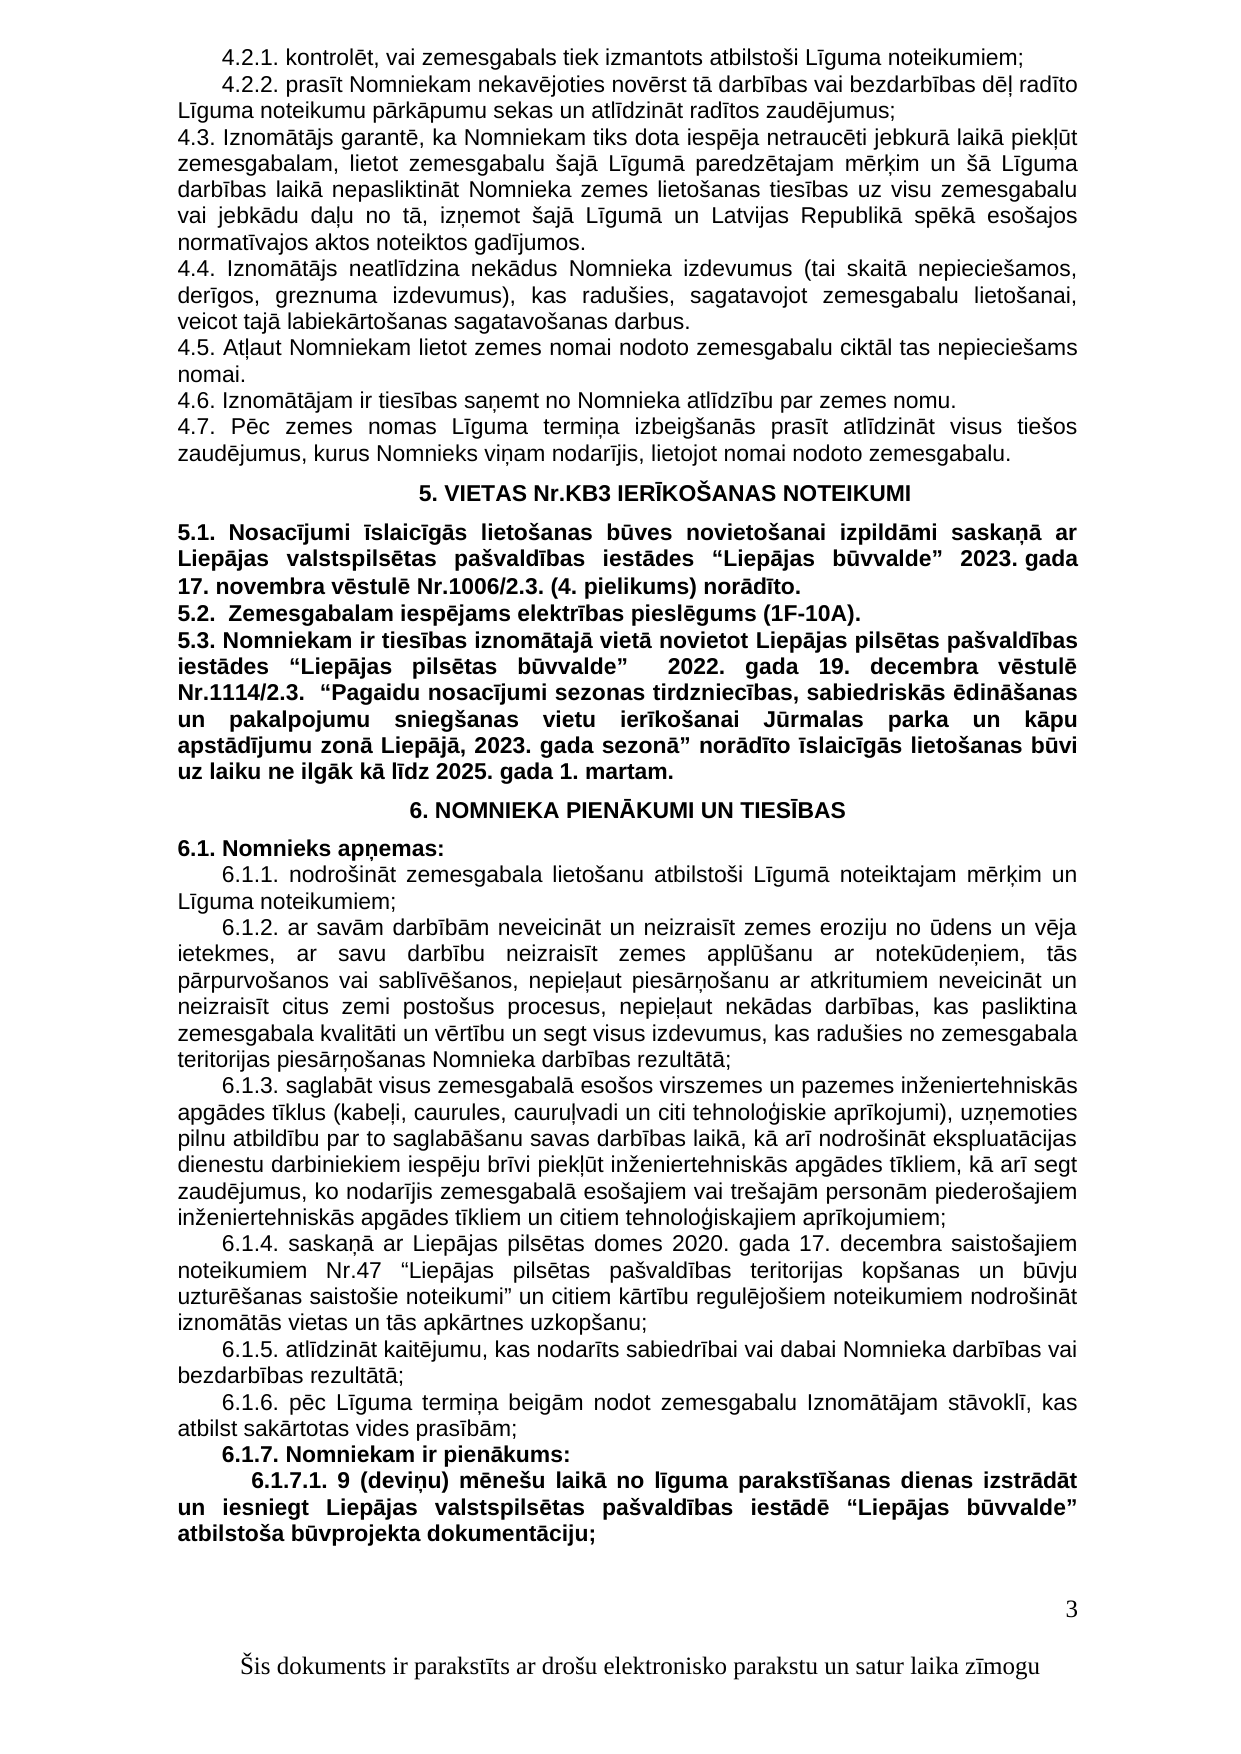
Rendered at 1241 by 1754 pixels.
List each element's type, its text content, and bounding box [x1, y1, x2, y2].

text 6.1.7. Nomniekam ir pienākums: [177, 1441, 1078, 1467]
text 4.4. Iznomātājs neatlīdzina nekādus Nomnieka izdevumus (tai skaitā nepieciešamos, derīgos, greznuma izdevumus), kas radušies, sagatavojot zemesgabalu lietošanai, veicot tajā labiekārtošanas sagatavošanas darbus. [177, 255, 1078, 334]
text 6. NOMNIEKA PIENĀKUMI UN TIESĪBAS [177, 797, 1078, 823]
text 4.5. Atļaut Nomniekam lietot zemes nomai nodoto zemesgabalu ciktāl tas nepieciešams nomai. [177, 334, 1078, 387]
text 6.1.7.1. 9 (deviņu) mēnešu laikā no līguma parakstīšanas dienas izstrādāt un iesniegt Liepājas valstspilsētas pašvaldības iestādē “Liepājas būvvalde” atbilstoša būvprojekta dokumentāciju; [177, 1467, 1078, 1547]
text 6.1. Nomnieks apņemas: [177, 835, 1078, 861]
text 5. VIETAS Nr.KB3 IERĪKOŠANAS NOTEIKUMI [177, 480, 1078, 507]
text 4.2.1. kontrolēt, vai zemesgabals tiek izmantots atbilstoši noteikumiem; [177, 44, 1078, 71]
text 4.6. Iznomātājam ir tiesības saņemt no Nomnieka atlīdzību par zemes nomu. [177, 387, 1078, 413]
text 4.7. Pēc zemes nomas Līguma termiņa izbeigšanās prasīt atlīdzināt visus tiešos zaudējumus, kurus Nomnieks viņam nodarījis, lietojot nomai nodoto zemesgabalu. [177, 413, 1078, 466]
text 4.2.2. prasīt Nomniekam nekavējoties novērst tā darbības vai bezdarbības dēļ radīto noteikumu pārkāpumu sekas un atlīdzināt radītos zaudējumus; [177, 71, 1078, 123]
text 5.1. Nosacījumi īslaicīgās lietošanas būves novietošanai izpildāmi saskaņā ar Liepājas valstspilsētas pašvaldības iestādes “Liepājas būvvalde” 2023. gada 17. novembra vēstulē Nr.1006/2.3. (4. pielikums) norādīto. [177, 519, 1078, 600]
text 6.1.1. nodrošināt zemesgabala lietošanu atbilstoši noteiktajam mērķim un Līguma noteikumiem; [177, 861, 1078, 914]
text 5.3. Nomniekam ir tiesības iznomātajā vietā novietot Liepājas pilsētas pašvaldības iestādes “Liepājas pilsētas būvvalde” 2022. gada 19. decembra vēstulē Nr.1114/2.3. “Pagaidu nosacījumi sezonas tirdzniecības, sabiedriskās ēdināšanas un pakalpojumu sniegšanas vietu ierīkošanai Jūrmalas parka un kāpu apstādījumu zonā Liepājā, 2023. gada sezonā” norādīto īslaicīgās lietošanas būvi uz laiku ne ilgāk kā līdz 2025. gada 1. martam. [177, 627, 1078, 785]
text 4.3. Iznomātājs garantē, ka Nomniekam tiks dota iespēja netraucēti jebkurā laikā piekļūt zemesgabalam, lietot zemesgabalu šajā Līgumā paredzētajam mērķim un šā Līguma darbības laikā nepasliktināt Nomnieka zemes lietošanas tiesības uz visu zemesgabalu vai jebkādu daļu no tā, izņemot šajā Līgumā un Latvijas Republikā spēkā esošajos normatīvajos noteiktos gadījumos. [177, 123, 1078, 255]
text 5.2. Zemesgabalam iespējams elektrības pieslēgums (1F-10A). [177, 600, 1078, 627]
text 6.1.5. atlīdzināt kaitējumu, kas nodarīts sabiedrībai vai dabai Nomnieka darbības vai bezdarbības rezultātā; [177, 1336, 1078, 1388]
text 6.1.2. ar savām darbībām neveicināt un neizraisīt zemes eroziju no ūdens un vēja ietekmes, ar savu darbību neizraisīt zemes applūšanu ar notekūdeņiem, tās pārpurvošanos vai sablīvēšanos, nepieļaut piesārņošanu ar atkritumiem neveicināt un neizraisīt citus zemi postošus procesus, nepieļaut nekādas darbības, kas pasliktina zemesgabala kvalitāti un vērtību un segt visus izdevumus, kas radušies no zemesgabala teritorijas piesārņošanas Nomnieka darbības rezultātā; [177, 914, 1078, 1072]
text 6.1.4. saskaņā ar Liepājas pilsētas domes 2020. gada 17. decembra saistošajiem noteikumiem Nr.47 “Liepājas pilsētas pašvaldības teritorijas kopšanas un būvju uzturēšanas saistošie noteikumi” un citiem kārtību regulējošiem noteikumiem nodrošināt iznomātās vietas un tās apkārtnes uzkopšanu; [177, 1230, 1078, 1336]
text 6.1.6. pēc Līguma termiņa beigām nodot zemesgabalu Iznomātājam stāvoklī, kas atbilst sakārtotas vides prasībām; [177, 1388, 1078, 1441]
text 6.1.3. saglabāt visus zemesgabalā esošos virszemes un pazemes inženiertehniskās apgādes tīklus (kabeļi, caurules, cauruļvadi un citi tehnoloģiskie aprīkojumi), uzņemoties pilnu atbildību par to saglabāšanu savas darbības laikā, kā arī nodrošināt ekspluatācijas dienestu darbiniekiem iespēju brīvi piekļūt inženiertehniskās apgādes tīkliem, kā arī segt zaudējumus, ko nodarījis zemesgabalā esošajiem vai trešajām personām piederošajiem inženiertehniskās apgādes tīkliem un citiem tehnoloģiskajiem aprīkojumiem; [177, 1072, 1078, 1230]
